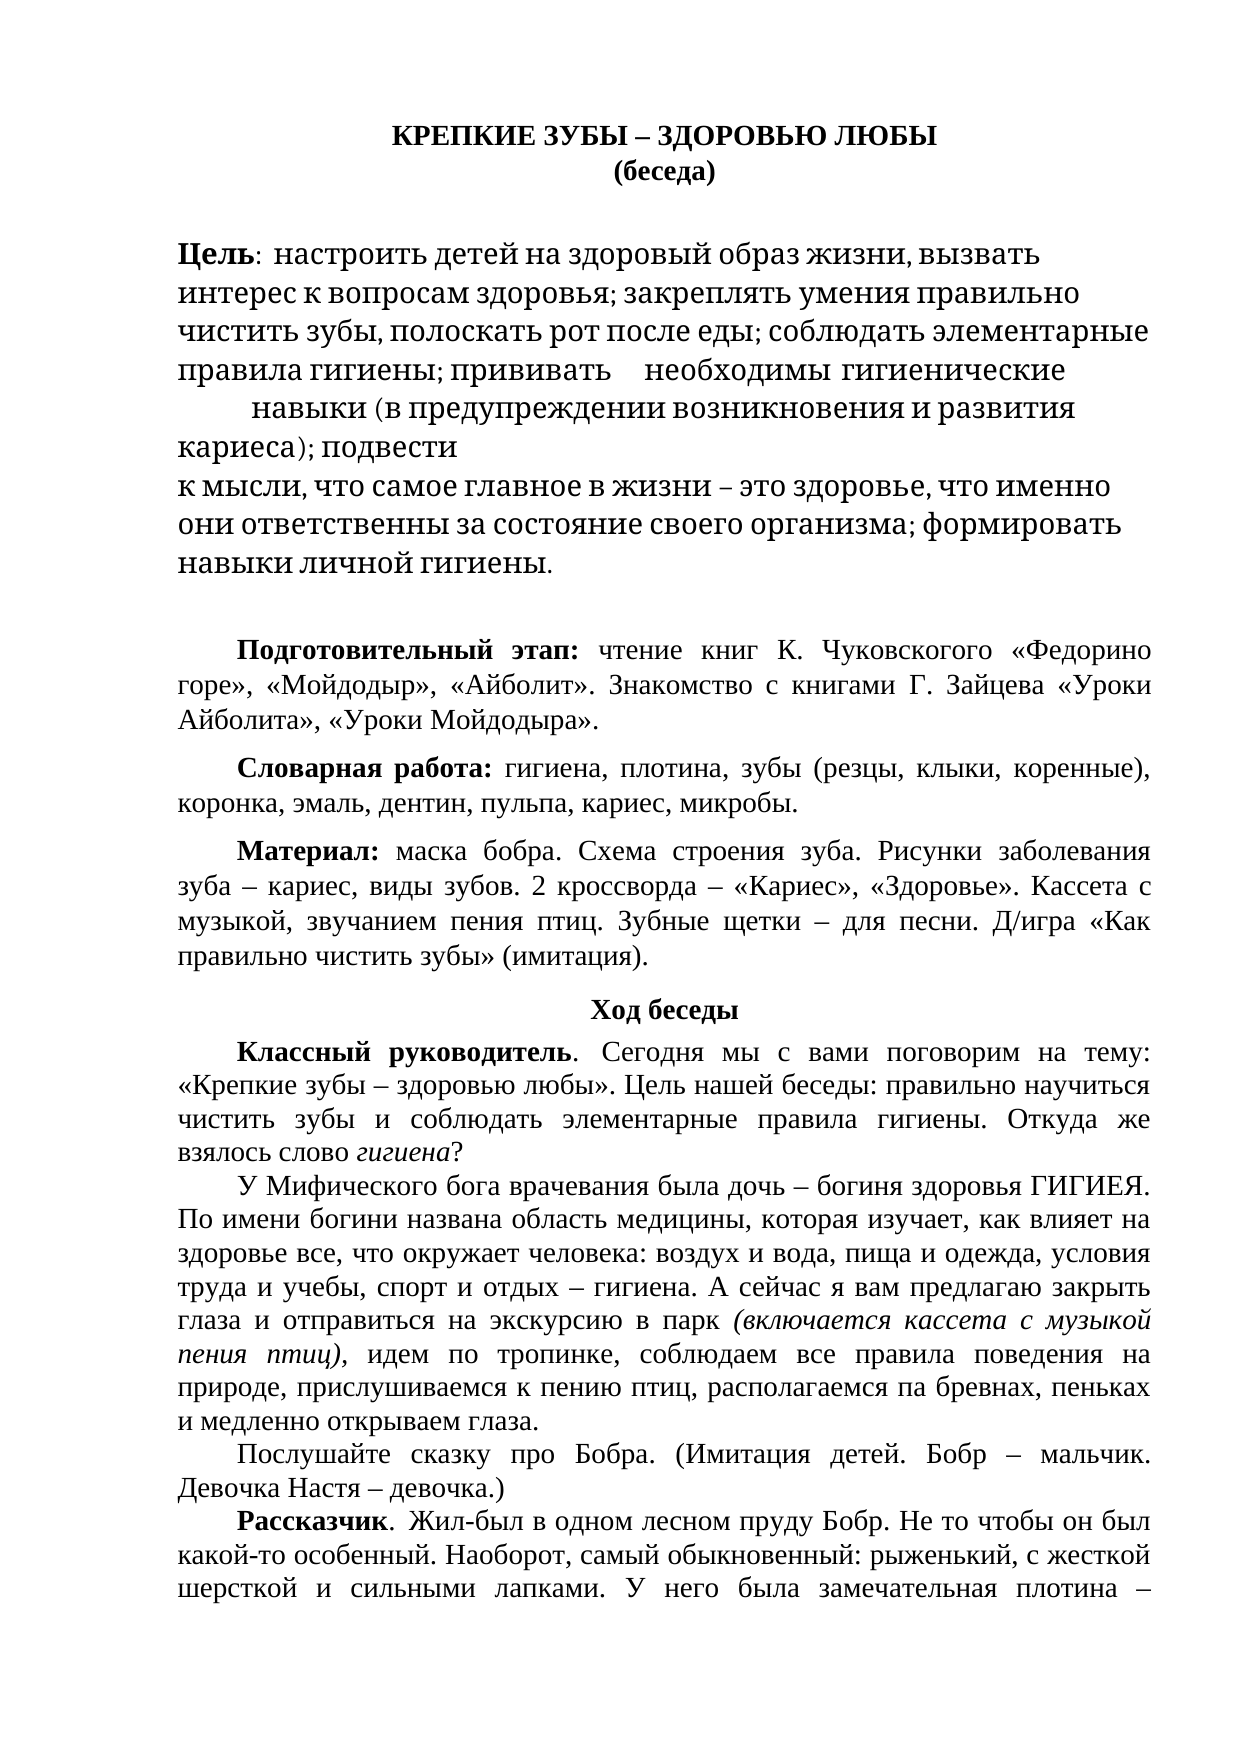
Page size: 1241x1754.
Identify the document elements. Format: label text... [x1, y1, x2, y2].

text Ход беседы [177, 992, 1152, 1026]
text Материал: маска бобра. Схема строения зуба. Рисунки заболевания зуба – кариес, виды зубов. 2 кроссворда – «кариес», «здоровье». Кассета с музыкой, звучанием пения птиц. Зубные щетки – для песни. Д/игра «Как правильно чистить зубы» (имитация). [177, 833, 1152, 972]
text Послушайте сказку про Бобра. (имитация детей. Бобр – мальчик. Девочка Настя – девочка.) [177, 1436, 1152, 1503]
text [177, 1503, 1152, 1604]
text Классный руководитель. Сегодня мы с вами поговорим на тему: «Крепкие зубы – здоровью любы». Цель нашей беседы: правильно научиться чистить зубы и соблюдать элементарные правила гигиены. Откуда же взялось слово гигиена? [177, 1034, 1152, 1168]
subtitle Цель: настроить детей на здоровый образ жизни, вызвать интерес к вопросам здоровья; закреплять умения правильно чистить зубы, полоскать рот после еды; соблюдать элементарные правила гигиены; прививать необходимы гигиенические навыки (в предупреждении возникновения и развития кариеса); подвести к мысли, что самое главное в жизни – это здоровье, что именно они ответственны за состояние своего организма; формировать навыки личной гигиены. [177, 238, 1152, 619]
text Подготовительный этап: чтение книг к. чуковскогого «федорино горе», «мойдодыр», «айболит». знакомство с книгами г. зайцева «уроки айболита», «уроки мойдодыра». [177, 632, 1152, 736]
text Словарная работа: гигиена, плотина, зубы (резцы, клыки, коренные), коронка, эмаль, дентин, пульпа, кариес, микробы. [177, 750, 1152, 819]
text У Мифического бога врачевания была дочь – богиня здоровья ГИГИЕЯ. По имени богини названа область медицины, которая изучает, как влияет на здоровье все, что окружает человека: воздух и вода, пища и одежда, условия труда и учебы, спорт и отдых – гигиена. А сейчас я вам предлагаю закрыть глаза и отправиться на экскурсию в парк (включается кассета с музыкой пения птиц), идем по тропинке, соблюдаем все правила поведения на природе, прислушиваемся к пению птиц, располагаемся па бревнах, пеньках и медленно открываем глаза. [177, 1168, 1152, 1436]
text Крепкие зубы – здоровью любы (беседа) [177, 118, 1152, 187]
